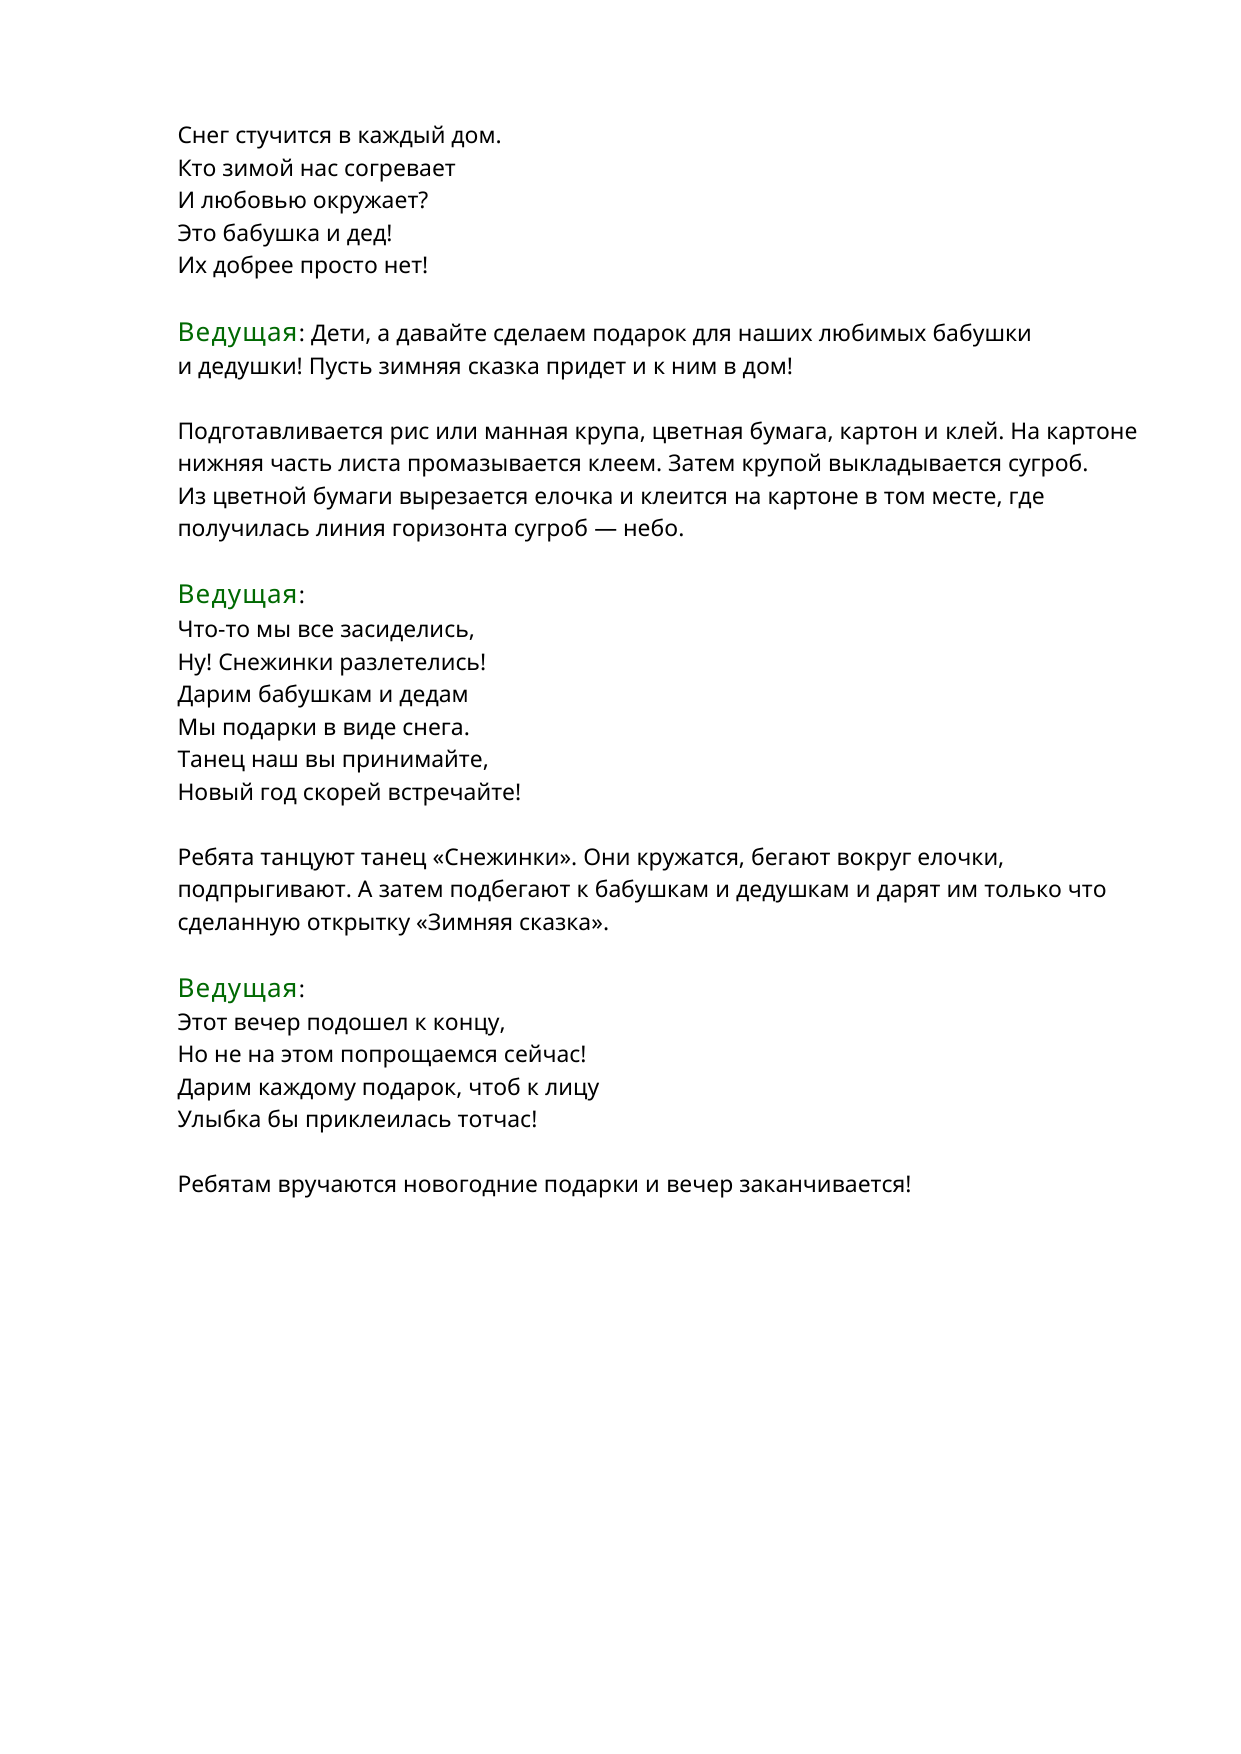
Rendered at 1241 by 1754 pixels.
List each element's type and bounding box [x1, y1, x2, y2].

text [177, 118, 1152, 1200]
